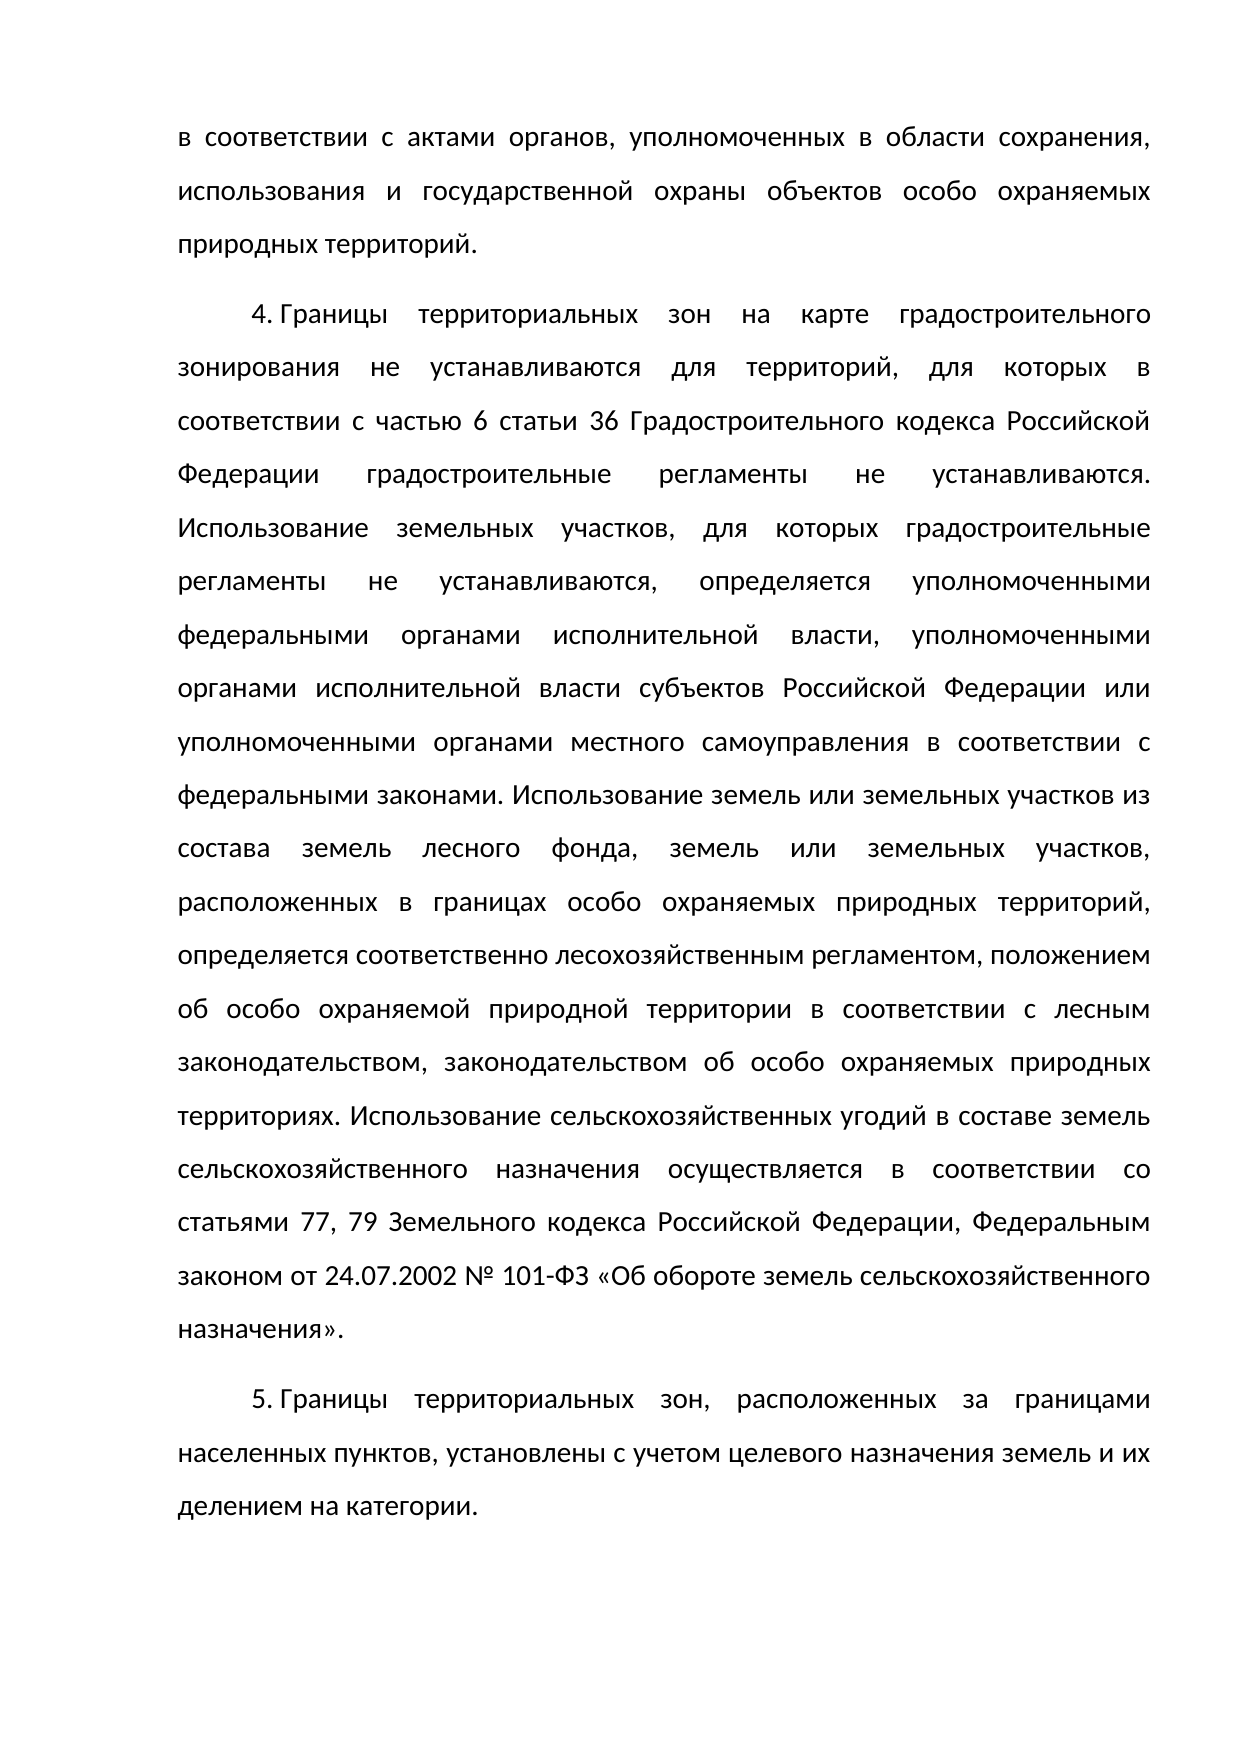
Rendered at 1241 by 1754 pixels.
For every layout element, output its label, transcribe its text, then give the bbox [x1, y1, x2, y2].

text 4. Границы территориальных зон на карте градостроительного зонирования не устанавливаются для территорий, для которых в соответствии с частью 6 статьи 36 Градостроительного кодекса Российской Федерации градостроительные регламенты не устанавливаются. Использование земельных участков, для которых градостроительные регламенты не устанавливаются, определяется уполномоченными федеральными органами исполнительной власти, уполномоченными органами исполнительной власти субъектов Российской Федерации или уполномоченными органами местного самоуправления в соответствии с федеральными законами. Использование земель или земельных участков из состава земель лесного фонда, земель или земельных участков, расположенных в границах особо охраняемых природных территорий, определяется соответственно лесохозяйственным регламентом, положением об особо охраняемой природной территории в соответствии с лесным законодательством, законодательством об особо охраняемых природных территориях. Использование сельскохозяйственных угодий в составе земель сельскохозяйственного назначения осуществляется в соответствии со статьями 77, 79 Земельного кодекса Российской Федерации, Федеральным законом от 24.07.2002 № 101-ФЗ «Об обороте земель сельскохозяйственного назначения». [177, 295, 1152, 1346]
text 5. Границы территориальных зон, расположенных за границами населенных пунктов, установлены с учетом целевого назначения земель и их делением на категории. [177, 1381, 1152, 1523]
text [177, 118, 1152, 261]
